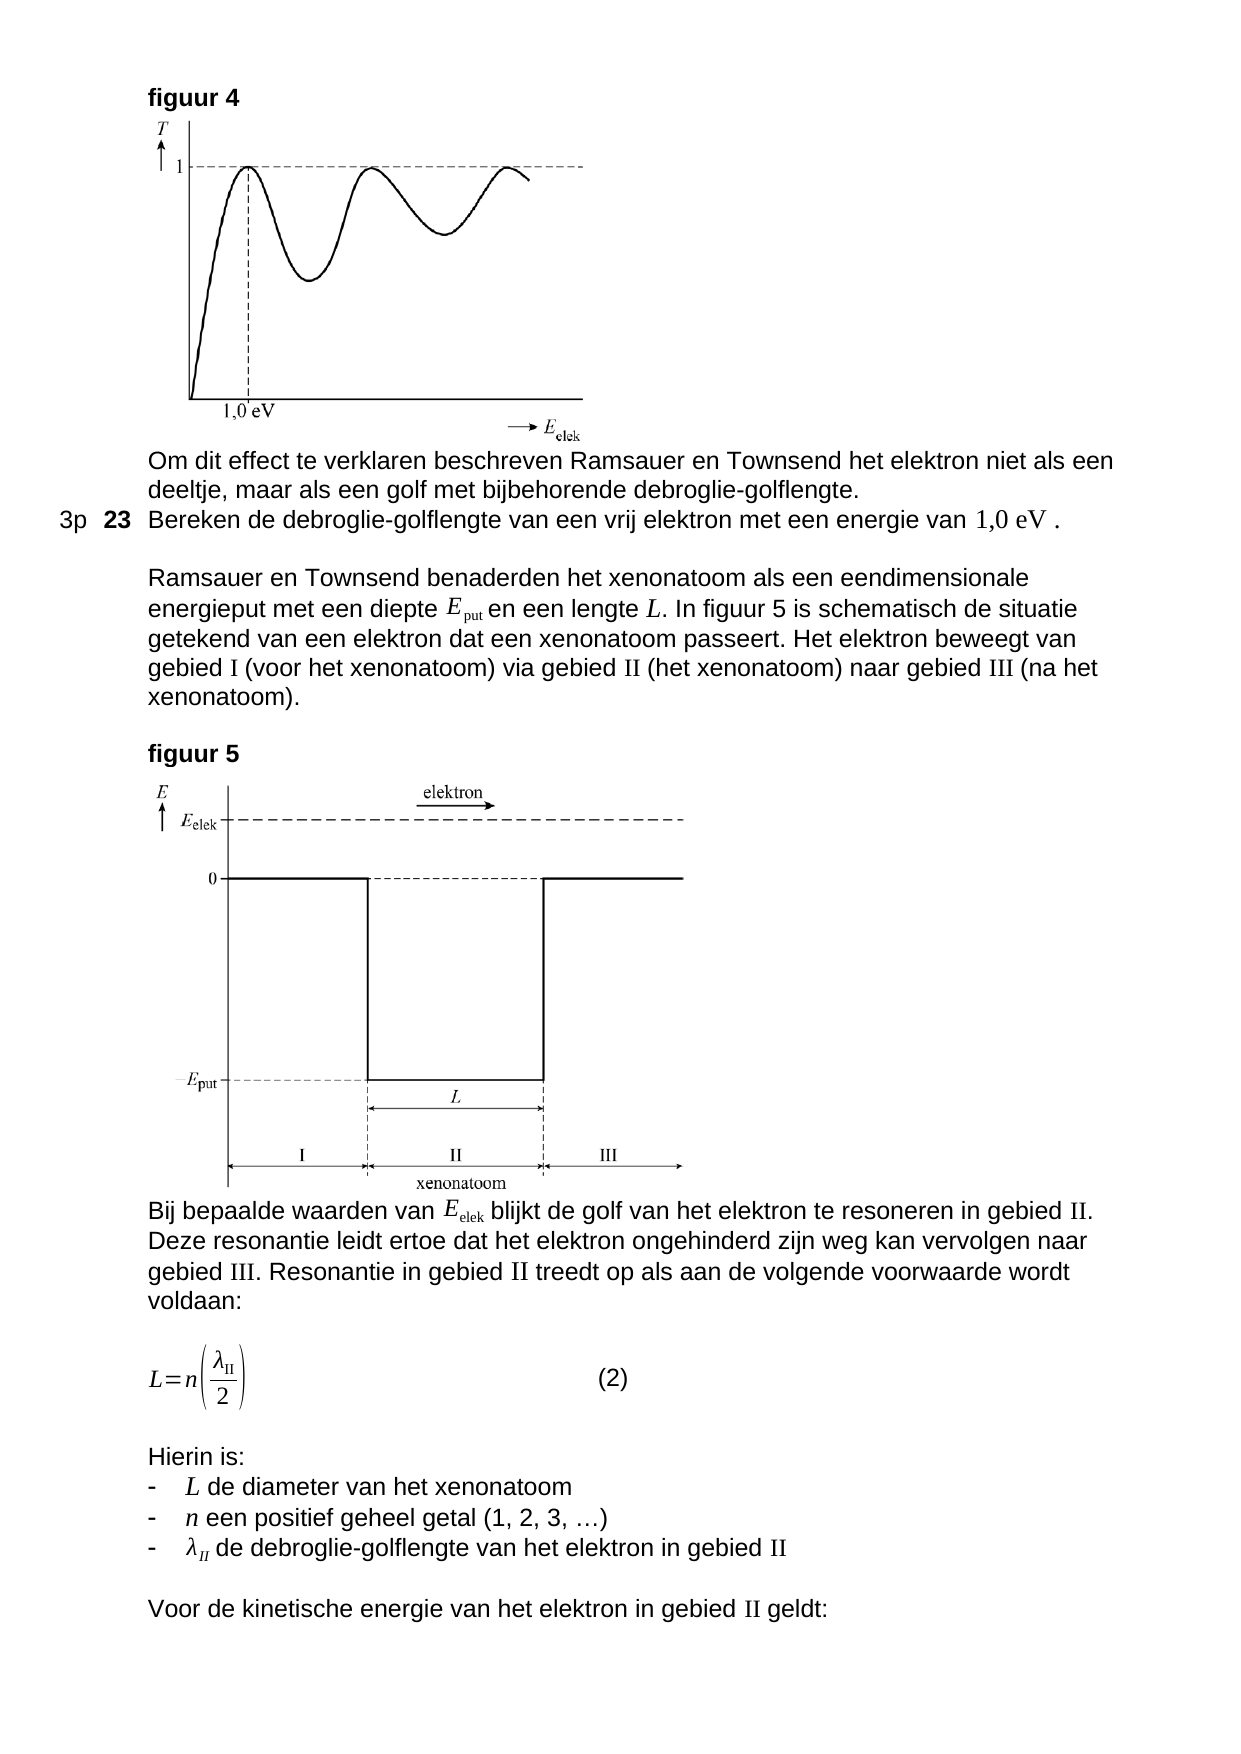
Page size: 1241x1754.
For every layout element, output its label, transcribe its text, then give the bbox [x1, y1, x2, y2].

text 3p 23 Bereken de debroglie-golflengte van een vrij elektron met een energie van 1,0 eV . [59, 503, 1142, 534]
list L de diameter van het xenonatoom [148, 1470, 1142, 1501]
text Om dit effect te verklaren beschreven Ramsauer en Townsend het elektron niet als een deeltje, maar als een golf met bijbehorende debroglie-golflengte. [148, 446, 1142, 503]
text Ramsauer en Townsend benaderden het xenonatoom als een eendimensionale energieput met een diepte en een lengte L. In figuur 5 is schematisch de situatie getekend van een elektron dat een xenonatoom passeert. Het elektron beweegt van gebied I (voor het xenonatoom) via gebied II (het xenonatoom) naar gebied III (na het xenonatoom). [148, 563, 1142, 710]
text (2) [148, 1343, 1142, 1413]
picture [147, 112, 593, 446]
text Voor de kinetische energie van het elektron in gebied II geldt: [148, 1594, 1142, 1623]
text Hierin is: [148, 1441, 1142, 1470]
text Bij bepaalde waarden van blijkt de golf van het elektron te resoneren in gebied II. Deze resonantie leidt ertoe dat het elektron ongehinderd zijn weg kan vervolgen naar gebied III. Resonantie in gebied II treedt op als aan de volgende voorwaarde wordt voldaan: [148, 1195, 1142, 1315]
list de debroglie-golflengte van het elektron in gebied II [148, 1532, 1142, 1566]
text figuur 5 [148, 739, 1142, 768]
list n een positief geheel getal (1, 2, 3, …) [148, 1501, 1142, 1532]
text figuur 4 [148, 83, 1142, 112]
picture [147, 767, 703, 1195]
